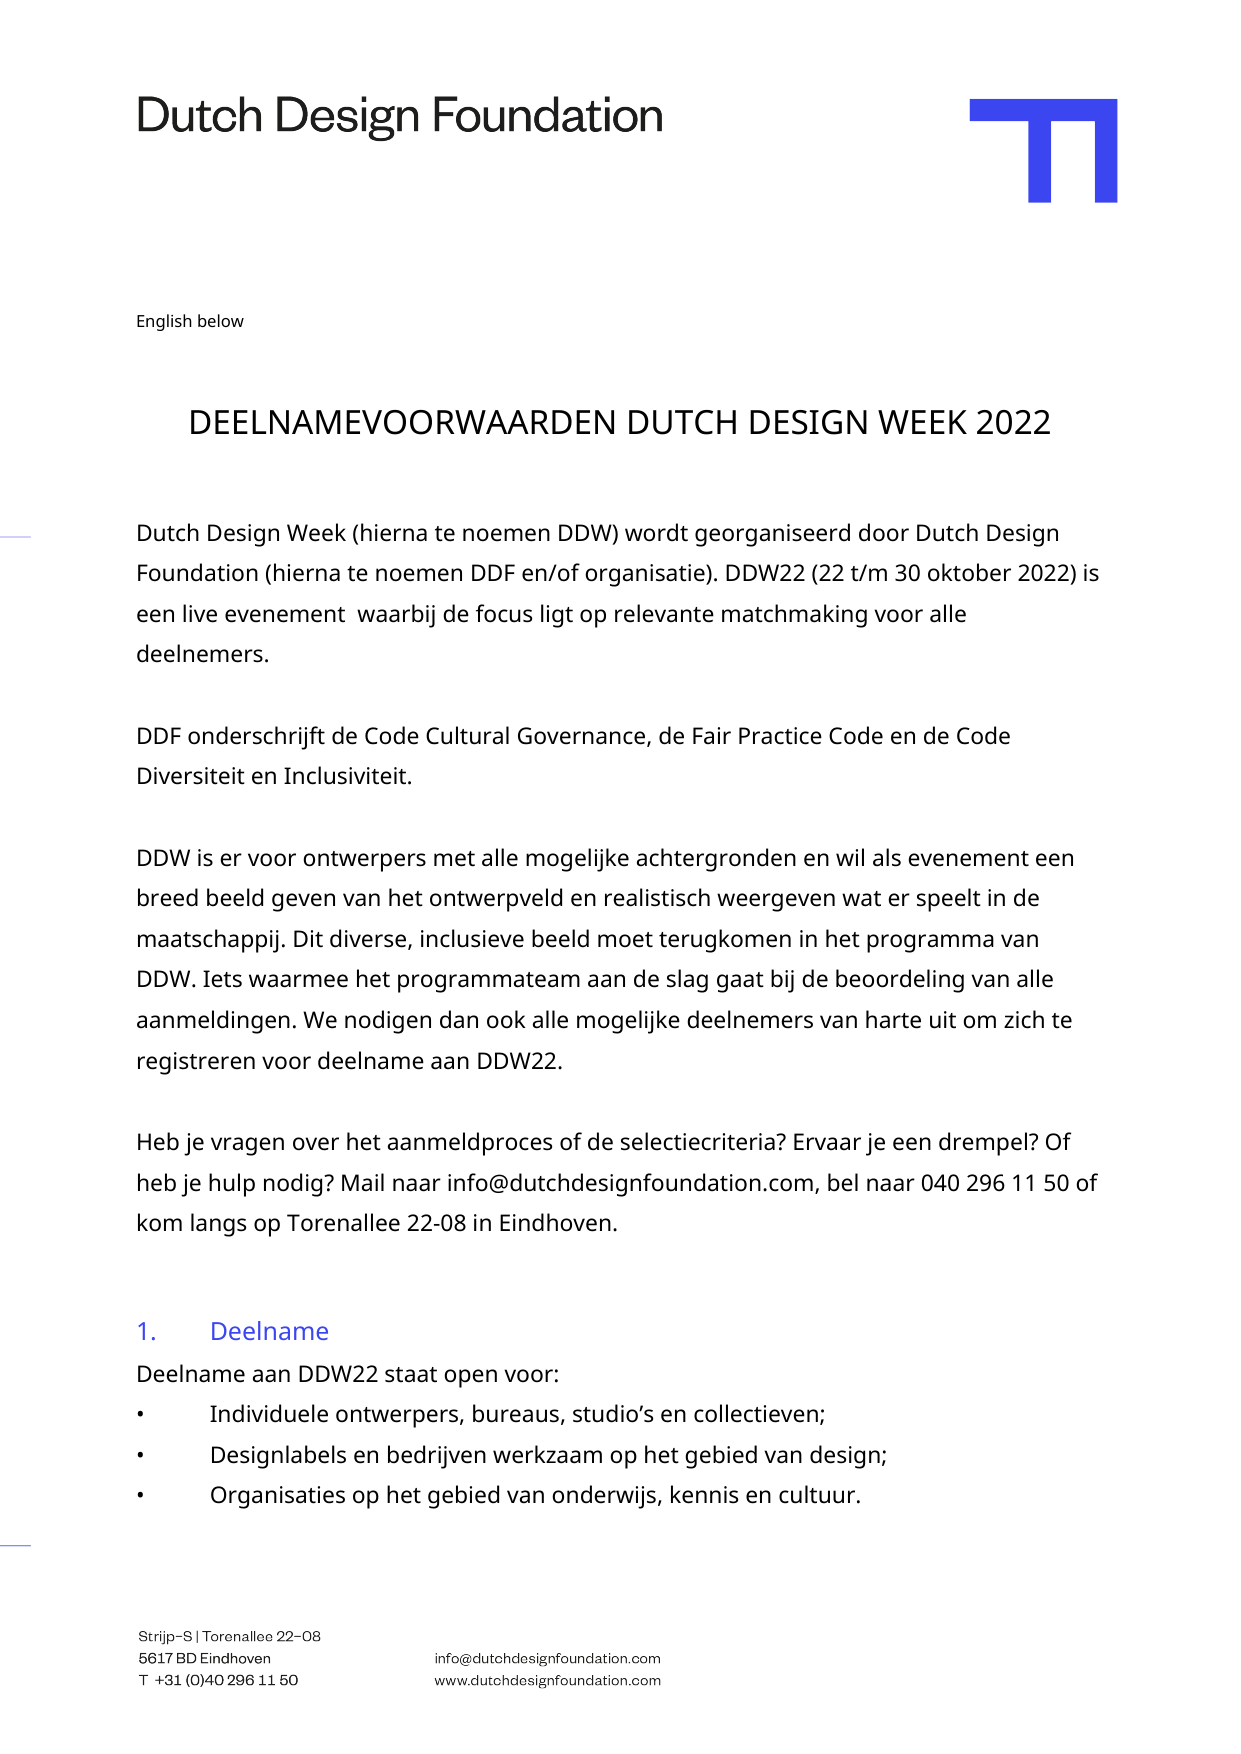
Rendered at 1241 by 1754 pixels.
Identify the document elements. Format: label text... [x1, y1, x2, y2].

text • Individuele ontwerpers, bureaus, studio’s en collectieven; [136, 1398, 1104, 1429]
text Deelname aan DDW22 staat open voor: [136, 1358, 1104, 1389]
picture [0, 96, 1118, 1689]
subtitle 1. Deelname [136, 1313, 1104, 1347]
text Dutch Design Week (hierna te noemen DDW) wordt georganiseerd door Dutch Design Foundation (hierna te noemen DDF en/of organisatie). DDW22 (22 t/m 30 oktober 2022) is een live evenement waarbij de focus ligt op relevante matchmaking voor alle deelnemers. [136, 516, 1104, 669]
text DDW is er voor ontwerpers met alle mogelijke achtergronden en wil als evenement een breed beeld geven van het ontwerpveld en realistisch weergeven wat er speelt in de maatschappij. Dit diverse, inclusieve beeld moet terugkomen in het programma van DDW. Iets waarmee het programmateam aan de slag gaat bij de beoordeling van alle aanmeldingen. We nodigen dan ook alle mogelijke deelnemers van harte uit om zich te registreren voor deelname aan DDW22. [136, 841, 1104, 1076]
text English below [136, 310, 1104, 333]
text DDF onderschrijft de Code Cultural Governance, de Fair Practice Code en de Code Diversiteit en Inclusiviteit. [136, 719, 1104, 791]
text • Organisaties op het gebied van onderwijs, kennis en cultuur. [136, 1479, 1104, 1511]
text • Designlabels en bedrijven werkzaam op het gebied van design; [136, 1439, 1104, 1470]
text DEELNAMEVOORWAARDEN DUTCH DESIGN WEEK 2022 [136, 339, 1104, 444]
text Heb je vragen over het aanmeldproces of de selectiecriteria? Ervaar je een drempel? Of heb je hulp nodig? Mail naar info@dutchdesignfoundation.com, bel naar 040 296 11 50 of kom langs op Torenallee 22-08 in Eindhoven. [136, 1126, 1104, 1238]
